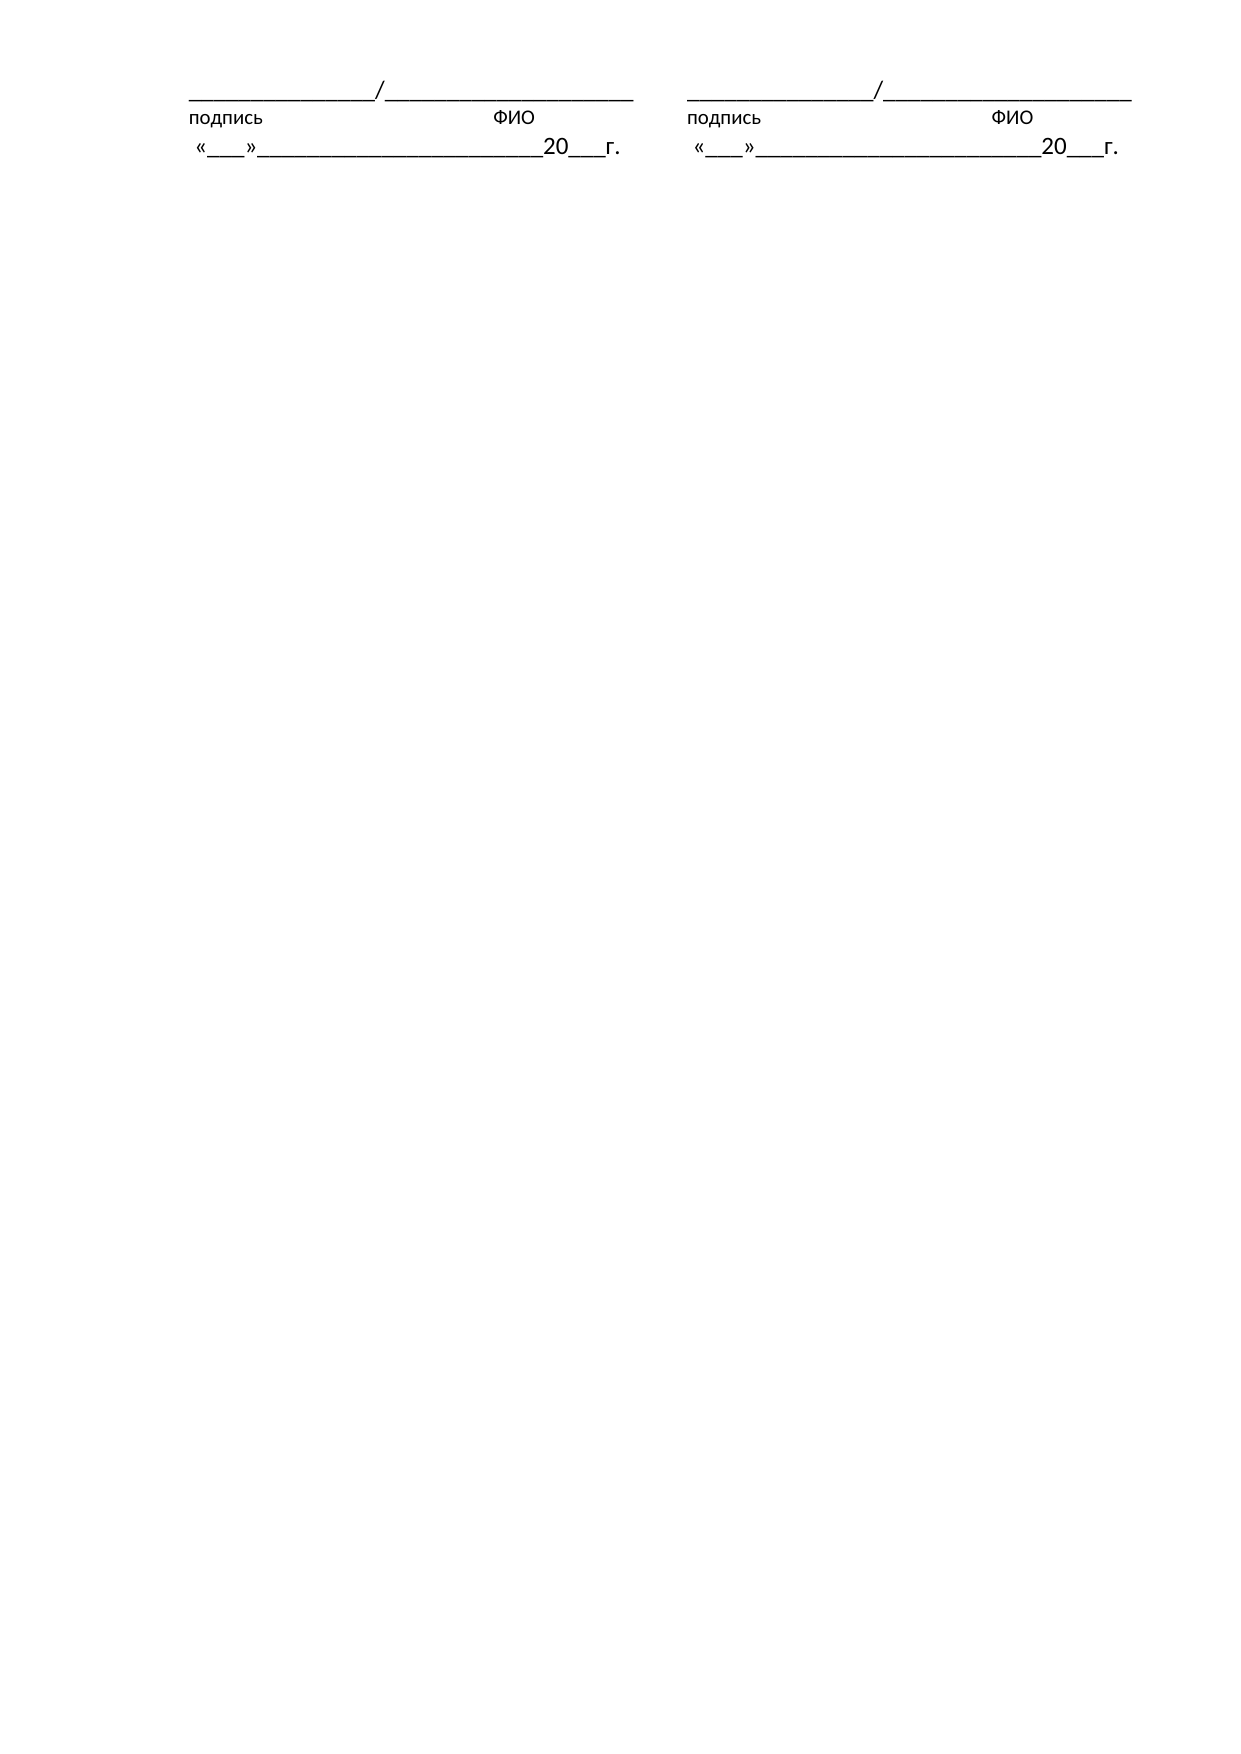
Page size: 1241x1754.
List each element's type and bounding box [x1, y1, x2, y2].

table_header [177, 74, 676, 193]
table_header [676, 74, 1204, 193]
